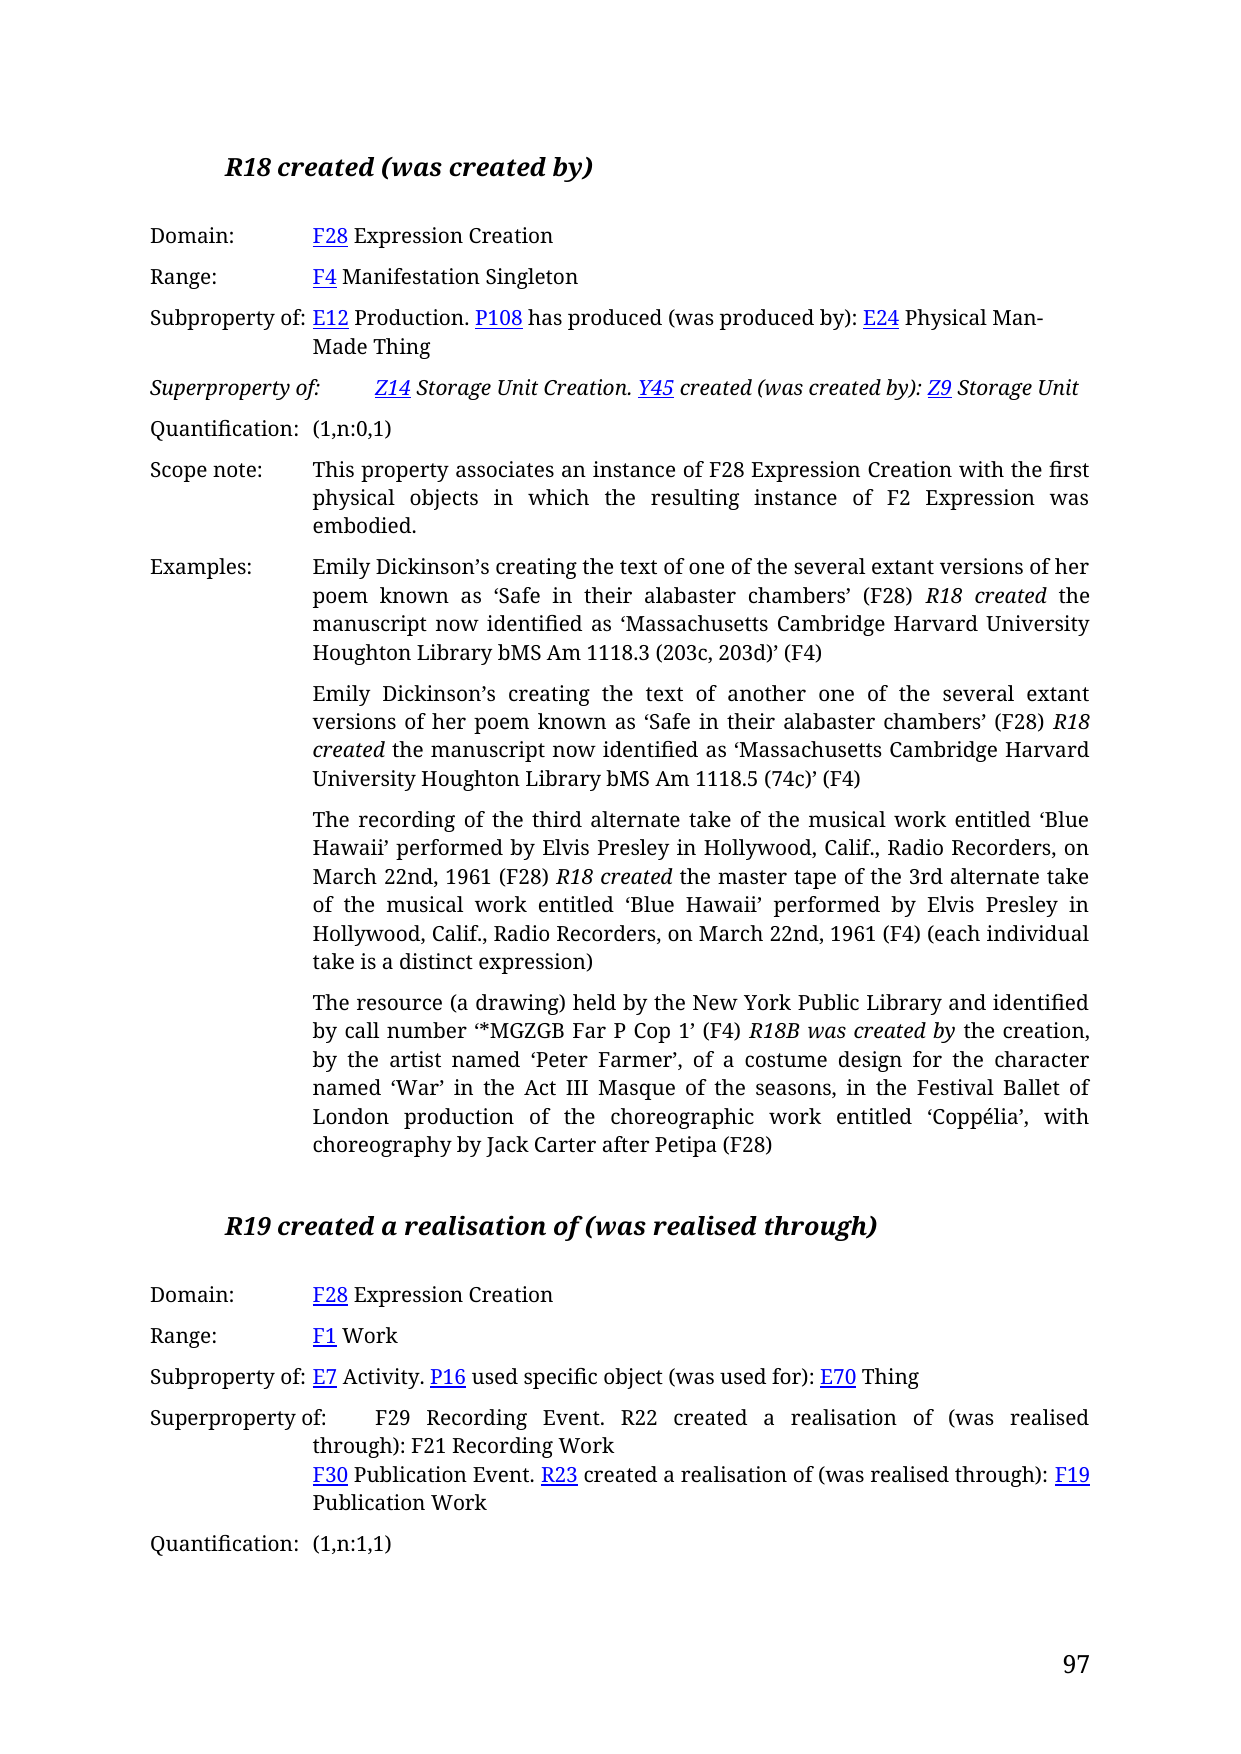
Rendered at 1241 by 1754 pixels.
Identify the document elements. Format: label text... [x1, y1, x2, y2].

text The recording of the third alternate take of the musical work entitled ‘Blue Hawaii’ performed by Elvis Presley in Hollywood, Calif., Radio Recorders, on March 22nd, 1961 (F28) R18 created the master tape of the 3rd alternate take of the musical work entitled ‘Blue Hawaii’ performed by Elvis Presley in Hollywood, Calif., Radio Recorders, on March 22nd, 1961 (F4) (each individual take is a distinct expression) [312, 805, 1090, 976]
text Examples: Emily Dickinson’s creating the text of one of the several extant versions of her poem known as ‘Safe in their alabaster chambers’ (F28) R18 created the manuscript now identified as ‘Massachusetts Cambridge Harvard University Houghton Library bMS Am 1118.3 (203c, 203d)’ (F4) [150, 552, 1090, 666]
subtitle R18 created (was created by) [150, 150, 1090, 184]
text Domain: F28 Expression Creation [150, 222, 1090, 250]
text Domain: F28 Expression Creation [150, 1280, 1090, 1309]
text Quantification: (1,n:1,1) [150, 1529, 1090, 1558]
text Subproperty of: E12 Production. P108 has produced (was produced by): E24 Physical Man-Made Thing [150, 303, 1090, 360]
text Emily Dickinson’s creating the text of another one of the several extant versions of her poem known as ‘Safe in their alabaster chambers’ (F28) R18 created the manuscript now identified as ‘Massachusetts Cambridge Harvard University Houghton Library bMS Am 1118.5 (74c)’ (F4) [312, 679, 1090, 792]
text Superproperty of: Z14 Storage Unit Creation. Y45 created (was created by): Z9 Storage Unit [150, 373, 1090, 401]
text Quantification: (1,n:0,1) [150, 414, 1090, 442]
text Subproperty of: E7 Activity. P16 used specific object (was used for): E70 Thing [150, 1362, 1090, 1391]
text Superproperty of: F29 Recording Event. R22 created a realisation of (was realised through): F21 Recording Work [150, 1403, 1090, 1460]
text The resource (a drawing) held by the New York Public Library and identified by call number ‘*MGZGB Far P Cop 1’ (F4) R18B was created by the creation, by the artist named ‘Peter Farmer’, of a costume design for the character named ‘War’ in the Act III Masque of the seasons, in the Festival Ballet of London production of the choreographic work entitled ‘Coppélia’, with choreography by Jack Carter after Petipa (F28) [312, 988, 1090, 1159]
text F30 Publication Event. R23 created a realisation of (was realised through): F19 Publication Work [312, 1460, 1090, 1517]
text Range: F1 Work [150, 1321, 1090, 1350]
text Scope note: This property associates an instance of F28 Expression Creation with the first physical objects in which the resulting instance of F2 Expression was embodied. [150, 455, 1090, 540]
subtitle R19 created a realisation of (was realised through) [150, 1209, 1090, 1243]
text Range: F4 Manifestation Singleton [150, 262, 1090, 291]
